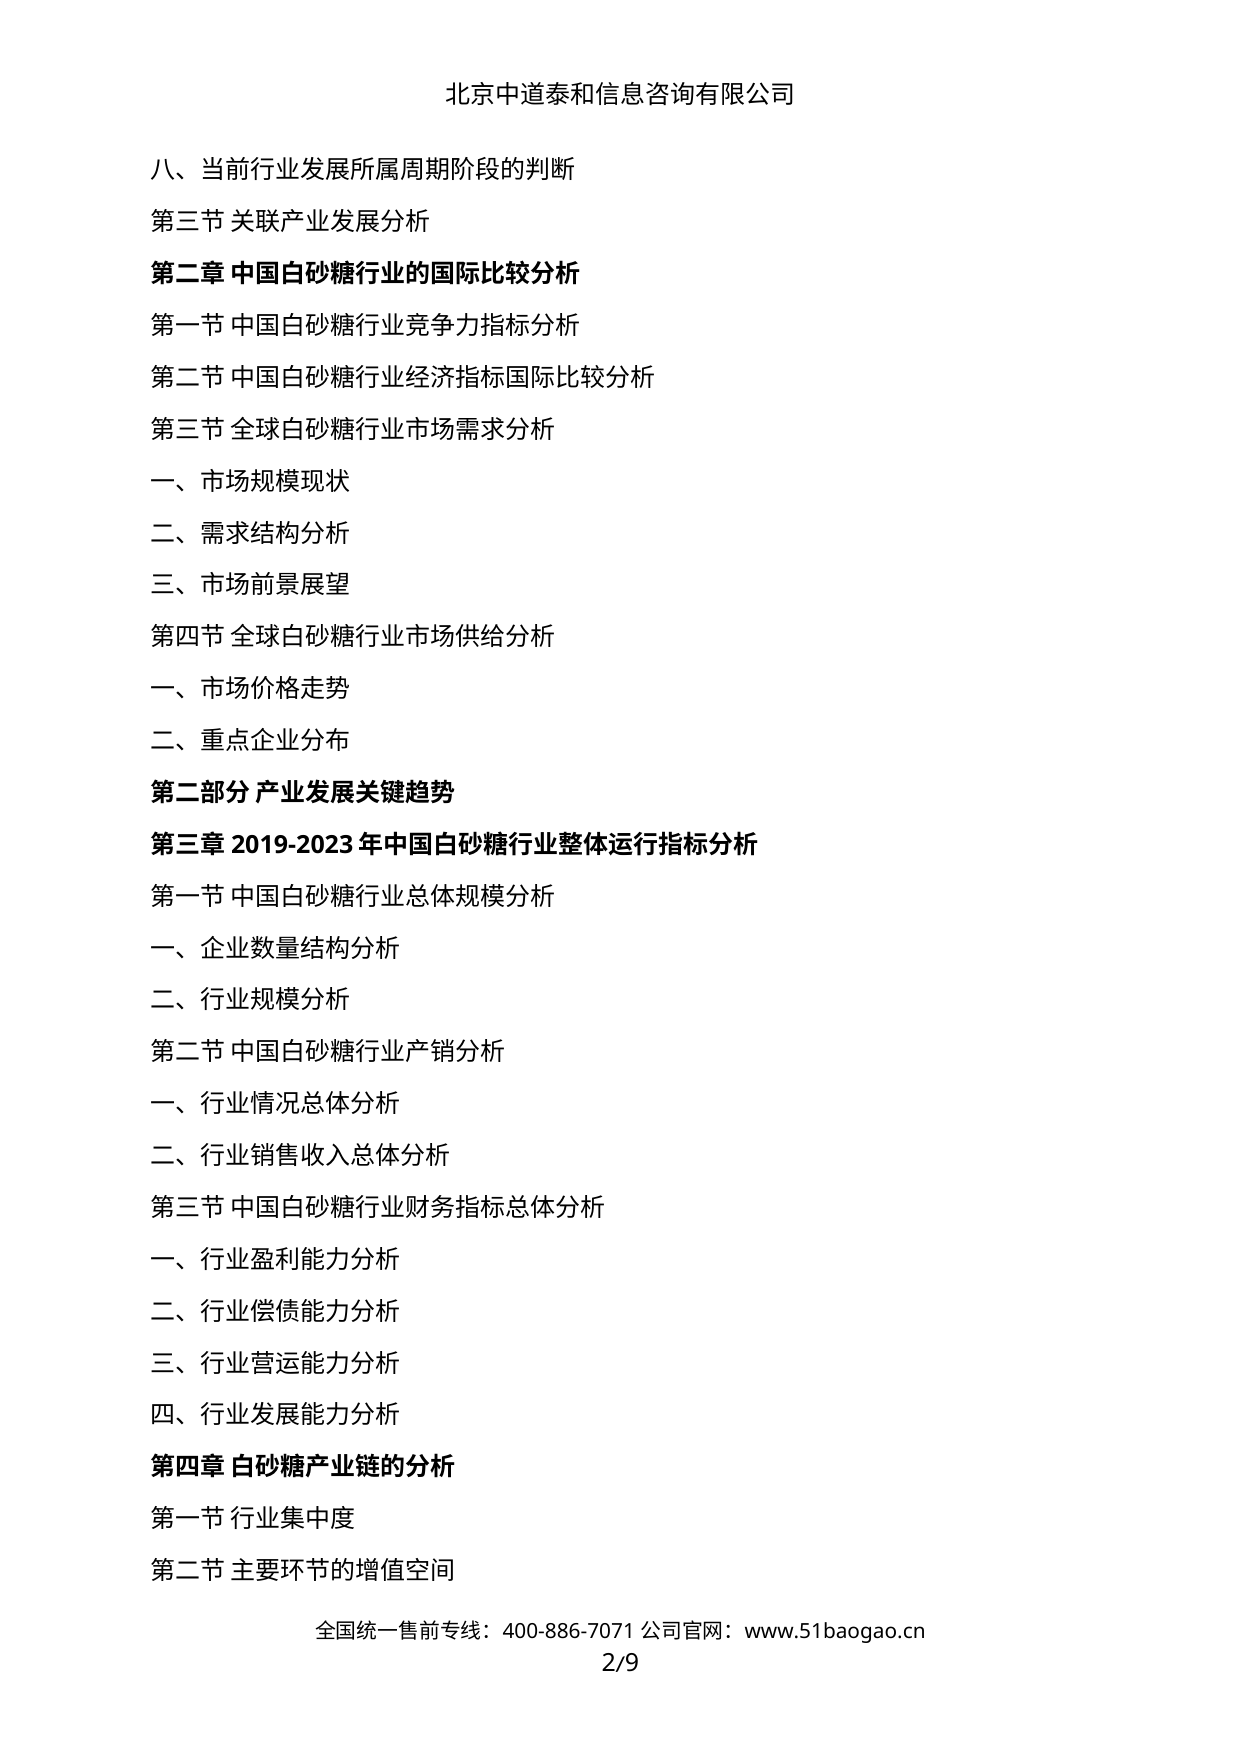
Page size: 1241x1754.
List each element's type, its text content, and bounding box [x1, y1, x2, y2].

text 第二节 主要环节的增值空间 [150, 1551, 1090, 1587]
text 二、行业销售收入总体分析 [150, 1136, 1090, 1172]
text 第四章 白砂糖产业链的分析 [150, 1447, 1090, 1483]
text 二、行业偿债能力分析 [150, 1291, 1090, 1327]
text 一、企业数量结构分析 [150, 928, 1090, 964]
text 一、行业情况总体分析 [150, 1084, 1090, 1120]
text 第三节 关联产业发展分析 [150, 202, 1090, 238]
text 第一节 中国白砂糖行业竞争力指标分析 [150, 306, 1090, 342]
text 四、行业发展能力分析 [150, 1395, 1090, 1431]
text 第二节 中国白砂糖行业产销分析 [150, 1032, 1090, 1068]
text 第二节 中国白砂糖行业经济指标国际比较分析 [150, 357, 1090, 394]
text 第一节 中国白砂糖行业总体规模分析 [150, 876, 1090, 912]
text 第三节 中国白砂糖行业财务指标总体分析 [150, 1187, 1090, 1224]
text 一、市场价格走势 [150, 669, 1090, 705]
text 第三节 全球白砂糖行业市场需求分析 [150, 409, 1090, 446]
text 第一节 行业集中度 [150, 1499, 1090, 1535]
text 三、市场前景展望 [150, 565, 1090, 601]
text 三、行业营运能力分析 [150, 1343, 1090, 1379]
text 二、重点企业分布 [150, 721, 1090, 757]
text 二、需求结构分析 [150, 513, 1090, 549]
text 第二章 中国白砂糖行业的国际比较分析 [150, 254, 1090, 290]
text 一、市场规模现状 [150, 461, 1090, 497]
text 第四节 全球白砂糖行业市场供给分析 [150, 617, 1090, 653]
text 第二部分 产业发展关键趋势 [150, 772, 1090, 809]
text 第三章 2019-2023年中国白砂糖行业整体运行指标分析 [150, 824, 1090, 861]
text 一、行业盈利能力分析 [150, 1239, 1090, 1276]
text 八、当前行业发展所属周期阶段的判断 [150, 150, 1090, 186]
text 二、行业规模分析 [150, 980, 1090, 1016]
